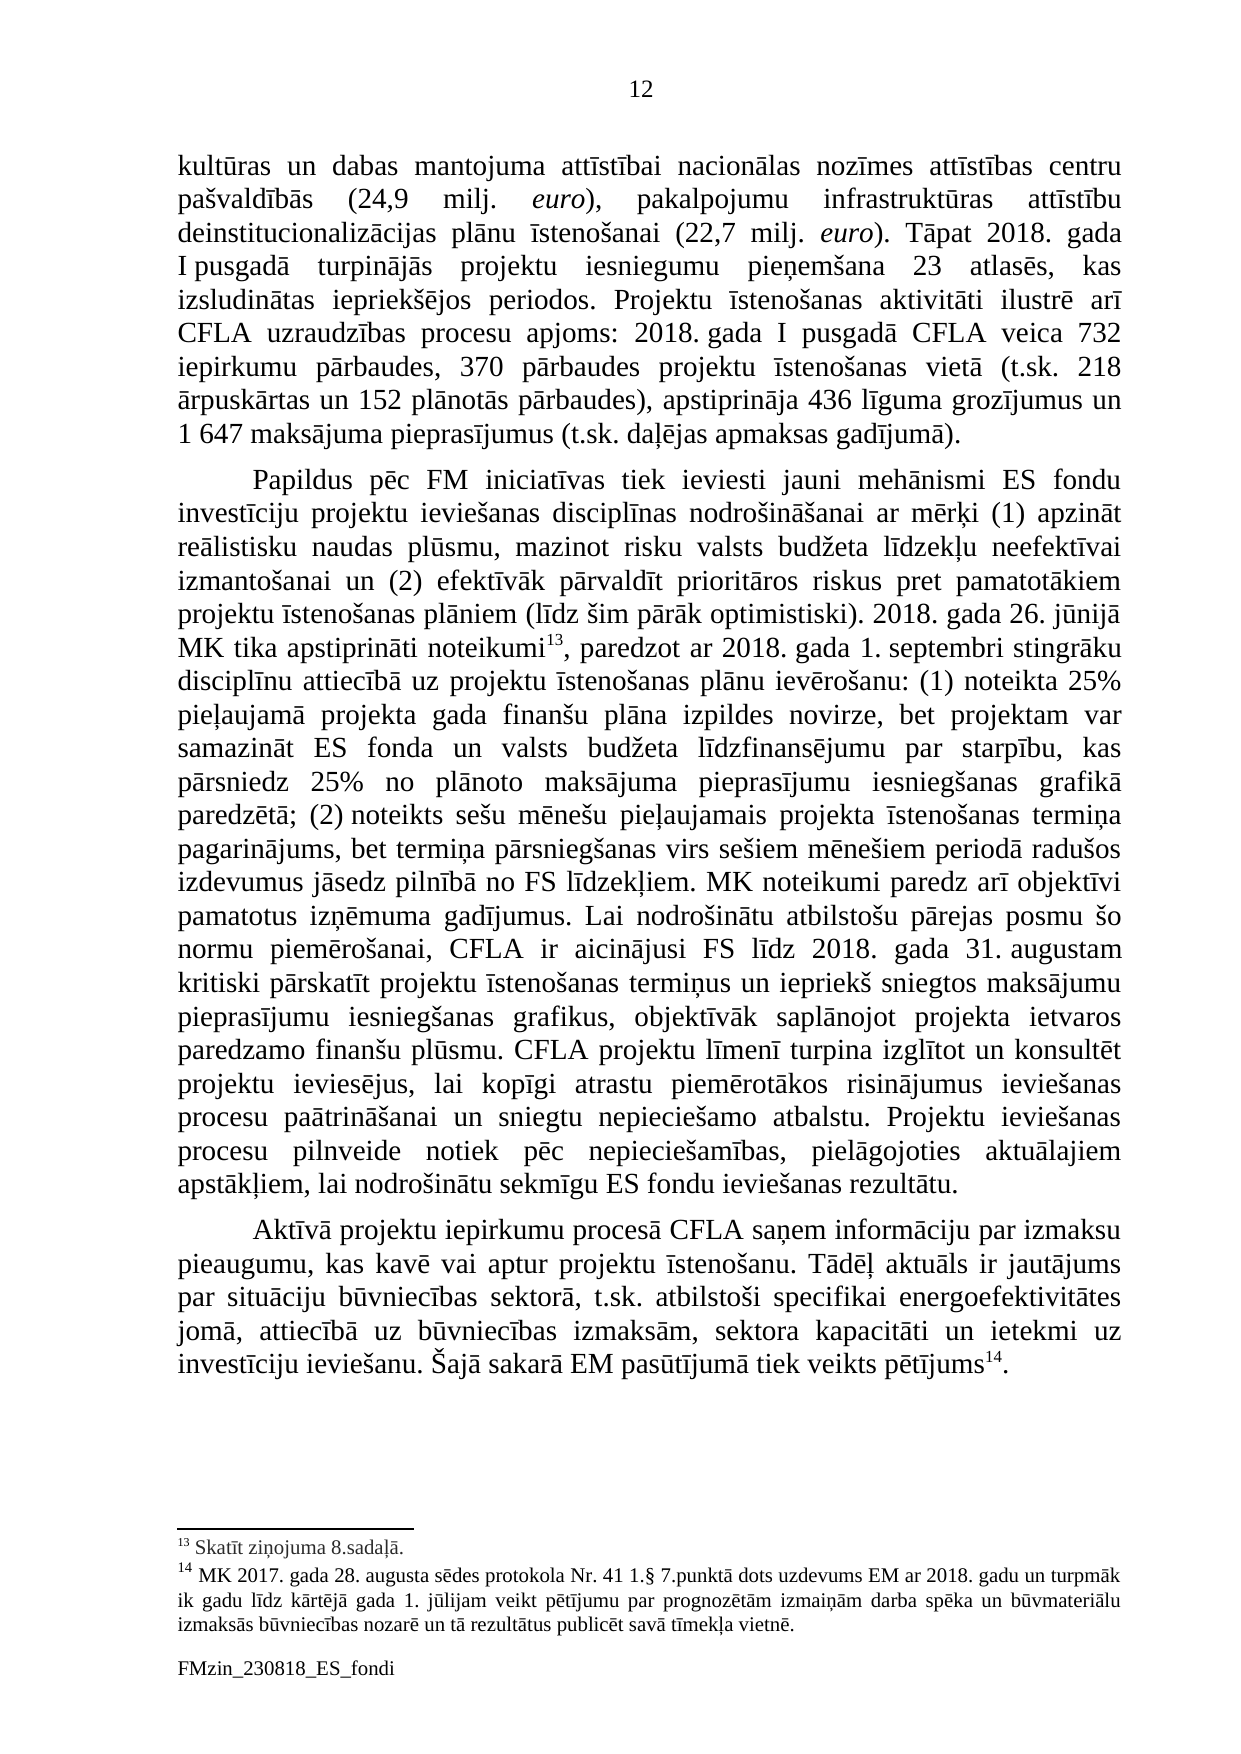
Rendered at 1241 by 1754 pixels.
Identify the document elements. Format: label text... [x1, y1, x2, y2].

text Papildus pēc FM iniciatīvas tiek ieviesti jauni mehānismi ES fondu investīciju projektu ieviešanas disciplīnas nodrošināšanai ar mērķi (1) apzināt reālistisku naudas plūsmu, mazinot risku valsts budžeta līdzekļu neefektīvai izmantošanai un (2) efektīvāk pārvaldīt prioritāros riskus pret pamatotākiem projektu īstenošanas plāniem (līdz šim pārāk optimistiski). 2018. gada 26. jūnijā MK tika apstiprināti noteikumi, paredzot ar 2018. gada 1. septembri stingrāku disciplīnu attiecībā uz projektu īstenošanas plānu ievērošanu: (1) noteikta 25% pieļaujamā projekta gada finanšu plāna izpildes novirze, bet projektam var samazināt ES fonda un valsts budžeta līdzfinansējumu par starpību, kas pārsniedz 25% no plānoto maksājuma pieprasījumu iesniegšanas grafikā paredzētā; (2) noteikts sešu mēnešu pieļaujamais projekta īstenošanas termiņa pagarinājums, bet termiņa pārsniegšanas virs sešiem mēnešiem periodā radušos izdevumus jāsedz pilnībā no FS līdzekļiem. MK noteikumi paredz arī objektīvi pamatotus izņēmuma gadījumus. Lai nodrošinātu atbilstošu pārejas posmu šo normu piemērošanai, CFLA ir aicinājusi FS līdz 2018. gada 31. augustam kritiski pārskatīt projektu īstenošanas termiņus un iepriekš sniegtos maksājumu pieprasījumu iesniegšanas grafikus, objektīvāk saplānojot projekta ietvaros paredzamo finanšu plūsmu. CFLA projektu līmenī turpina izglītot un konsultēt projektu ieviesējus, lai kopīgi atrastu piemērotākos risinājumus ieviešanas procesu paātrināšanai un sniegtu nepieciešamo atbalstu. Projektu ieviešanas procesu pilnveide notiek pēc nepieciešamības, pielāgojoties aktuālajiem apstākļiem, lai nodrošinātu sekmīgu ES fondu ieviešanas rezultātu. [177, 462, 1122, 1200]
text Aktīvā projektu iepirkumu procesā CFLA saņem informāciju par izmaksu pieaugumu, kas kavē vai aptur projektu īstenošanu. Tādēļ aktuāls ir jautājums par situāciju būvniecības sektorā, t.sk. atbilstoši specifikai energoefektivitātes jomā, attiecībā uz būvniecības izmaksām, sektora kapacitāti un ietekmi uz investīciju ieviešanu. Šajā sakarā EM pasūtījumā tiek veikts pētījums. [177, 1212, 1122, 1380]
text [177, 148, 1122, 449]
